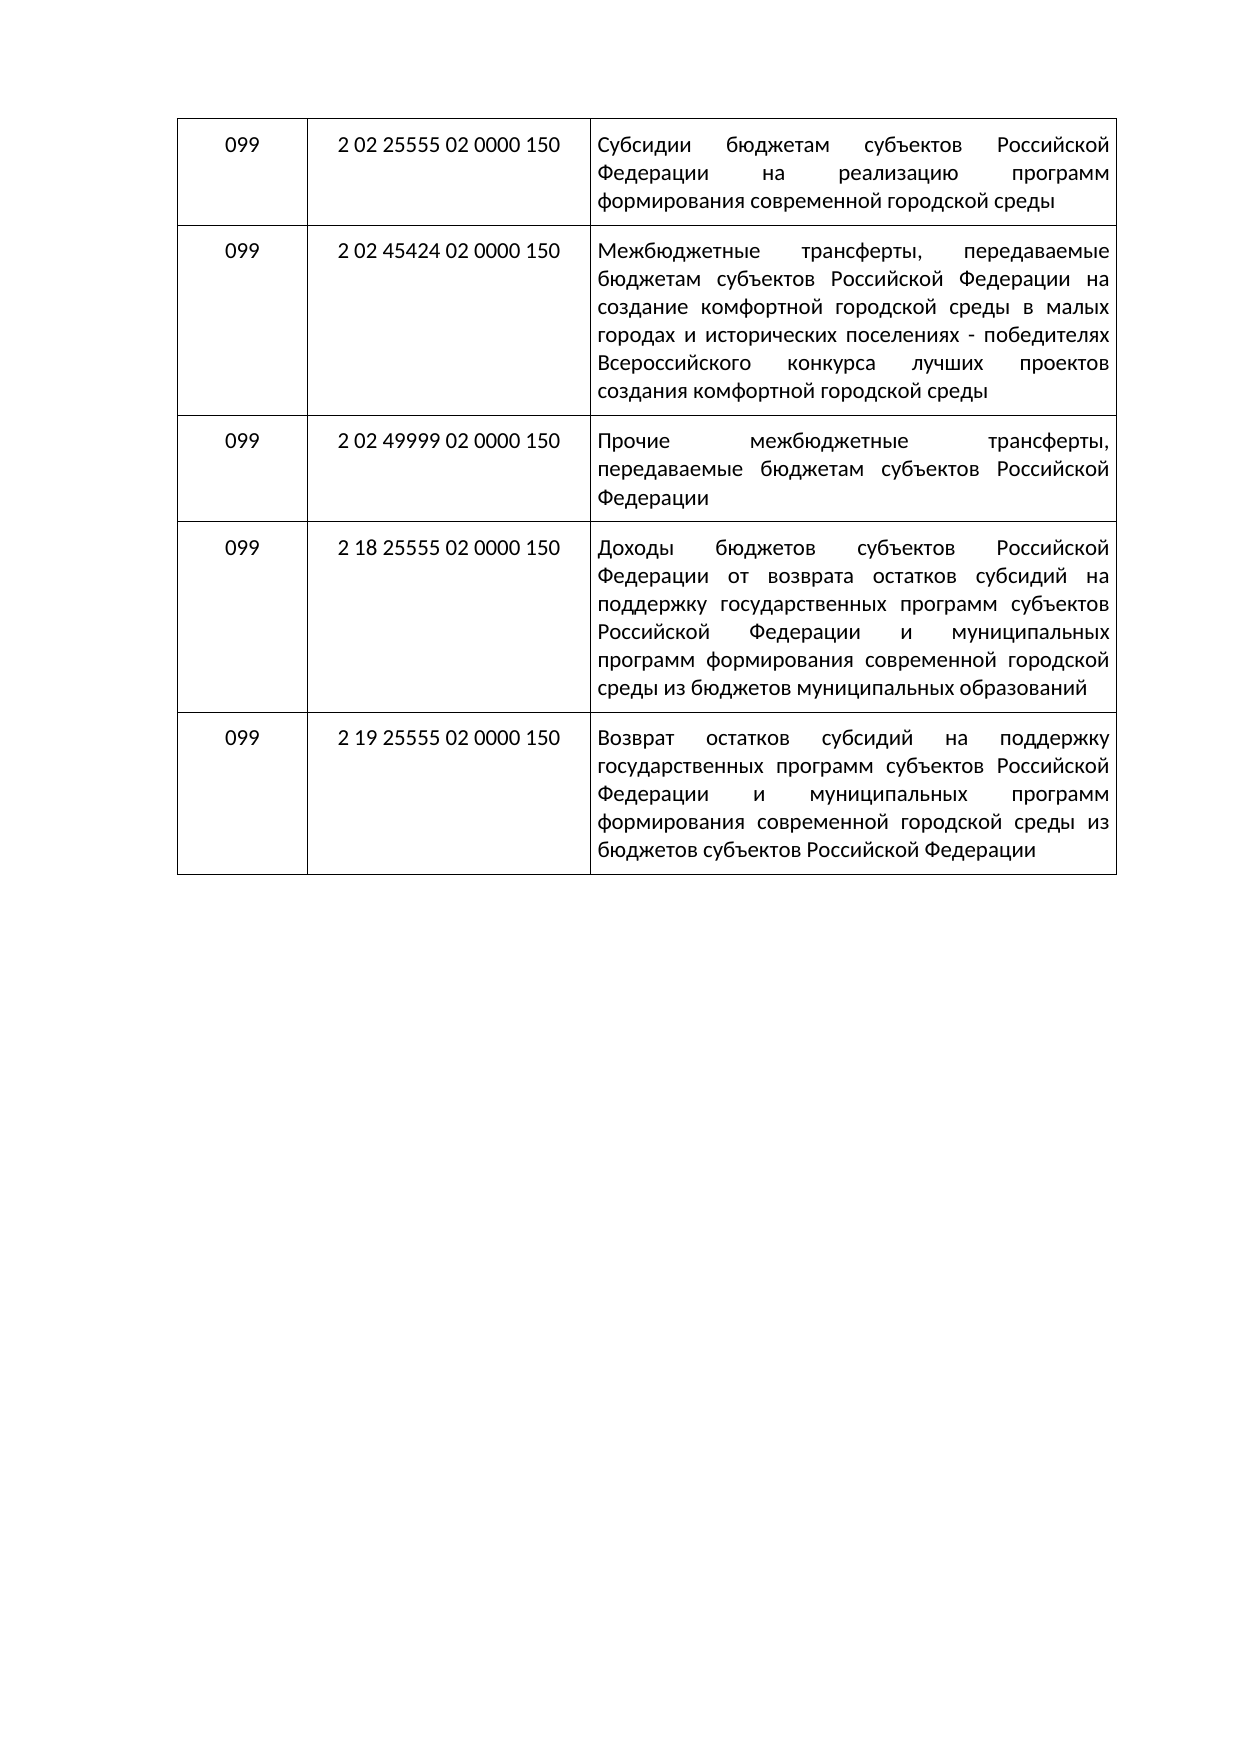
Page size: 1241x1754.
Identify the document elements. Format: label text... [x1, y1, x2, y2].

table_cell 2 02 45424 02 0000 150 [308, 226, 590, 415]
table_cell 2 02 25555 02 0000 150 [308, 119, 590, 224]
table_cell 099 [178, 119, 307, 224]
table_cell 2 19 25555 02 0000 150 [308, 713, 590, 874]
table_cell Возврат остатков субсидий на поддержку государственных программ субъектов Российской Федерации и муниципальных программ формирования современной городской среды из бюджетов субъектов Российской Федерации [591, 713, 1116, 874]
table_cell Межбюджетные трансферты, передаваемые бюджетам субъектов Российской Федерации на создание комфортной городской среды в малых городах и исторических поселениях - победителях Всероссийского конкурса лучших проектов создания комфортной городской среды [591, 226, 1116, 415]
table_cell 2 02 49999 02 0000 150 [308, 416, 590, 521]
table_cell Доходы бюджетов субъектов Российской Федерации от возврата остатков субсидий на поддержку государственных программ субъектов Российской Федерации и муниципальных программ формирования современной городской среды из бюджетов муниципальных образований [591, 522, 1116, 712]
table_cell Прочие межбюджетные трансферты, передаваемые бюджетам субъектов Российской Федерации [591, 416, 1116, 521]
table_cell 099 [178, 713, 307, 874]
table_cell 099 [178, 226, 307, 415]
table_cell Субсидии бюджетам субъектов Российской Федерации на реализацию программ формирования современной городской среды [591, 119, 1116, 224]
table_cell 2 18 25555 02 0000 150 [308, 522, 590, 712]
table_cell 099 [178, 522, 307, 712]
table_cell 099 [178, 416, 307, 521]
